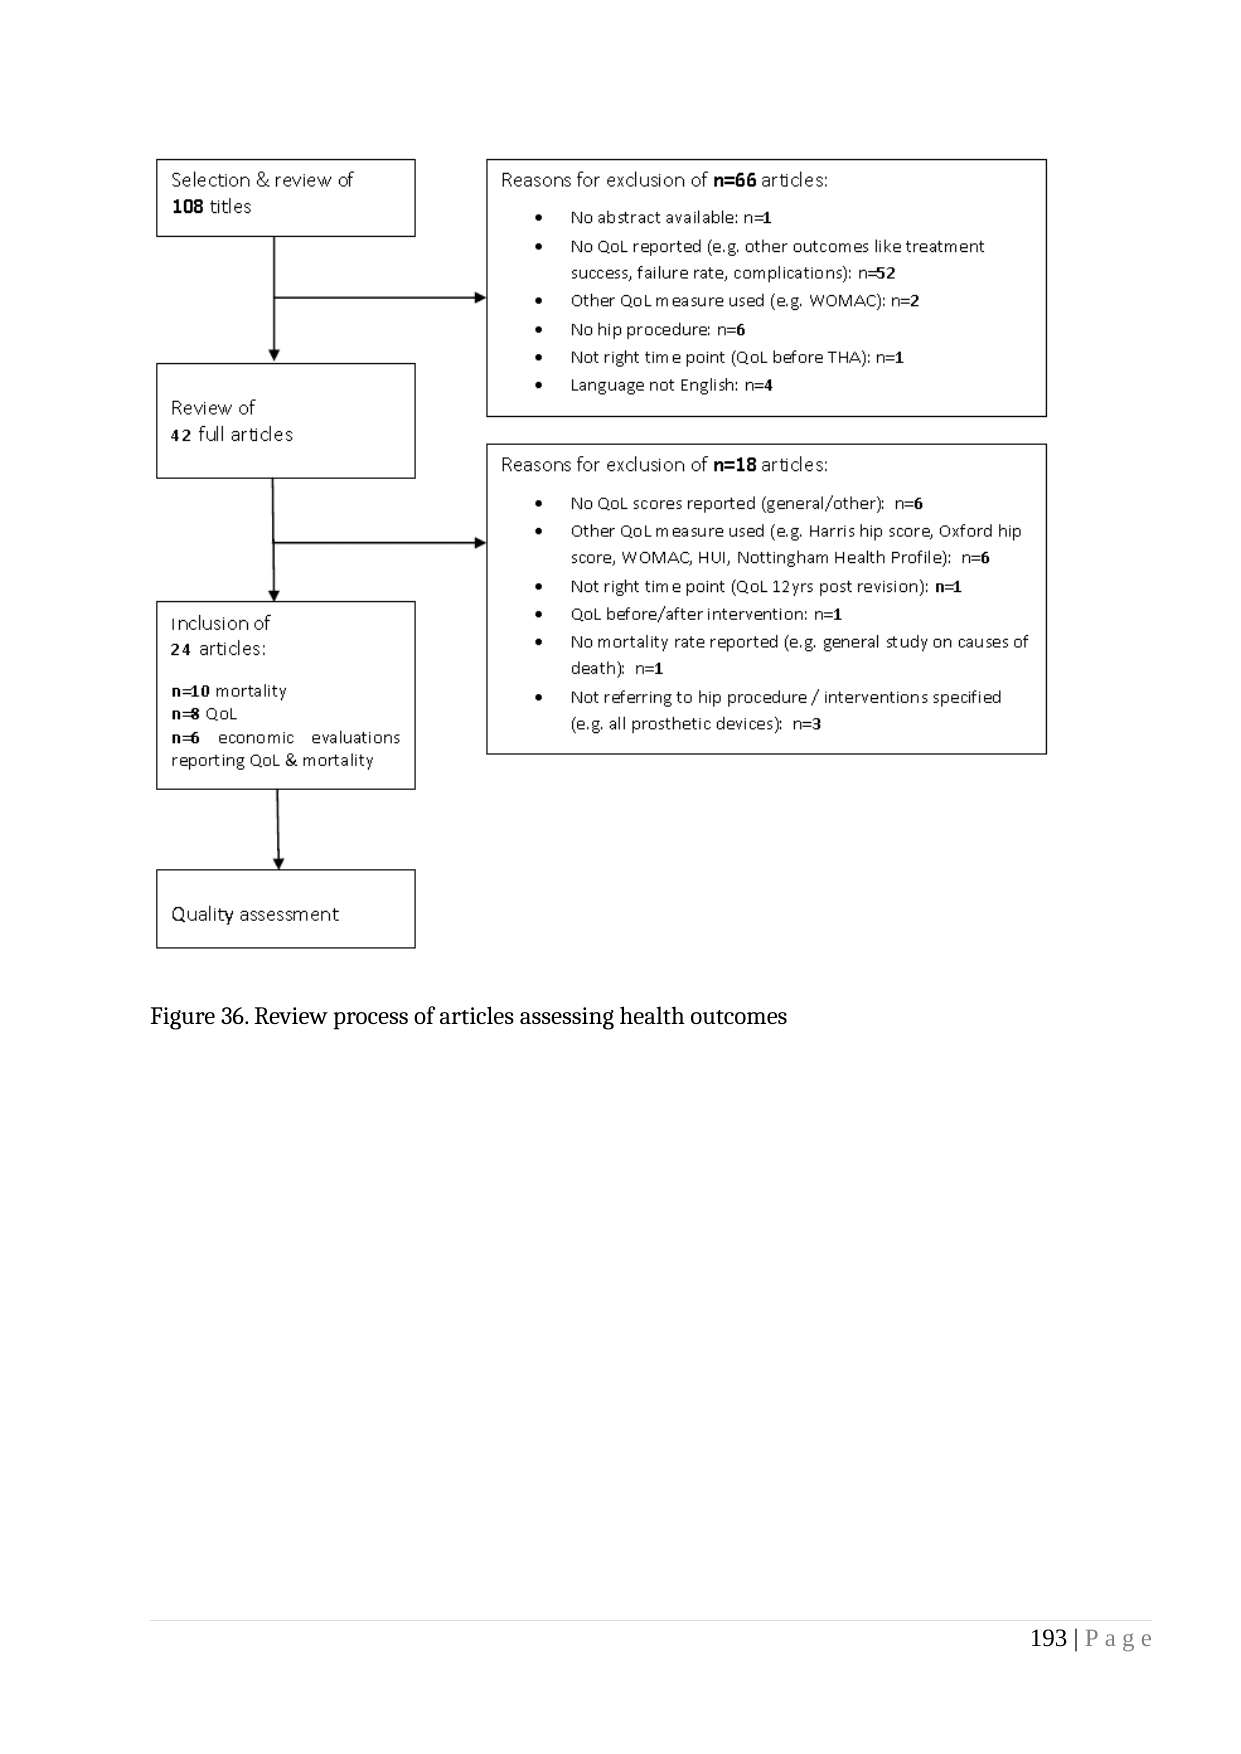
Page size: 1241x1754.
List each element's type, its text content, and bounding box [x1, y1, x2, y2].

text Figure 36. Review process of articles assessing health outcomes [150, 1002, 1152, 1031]
